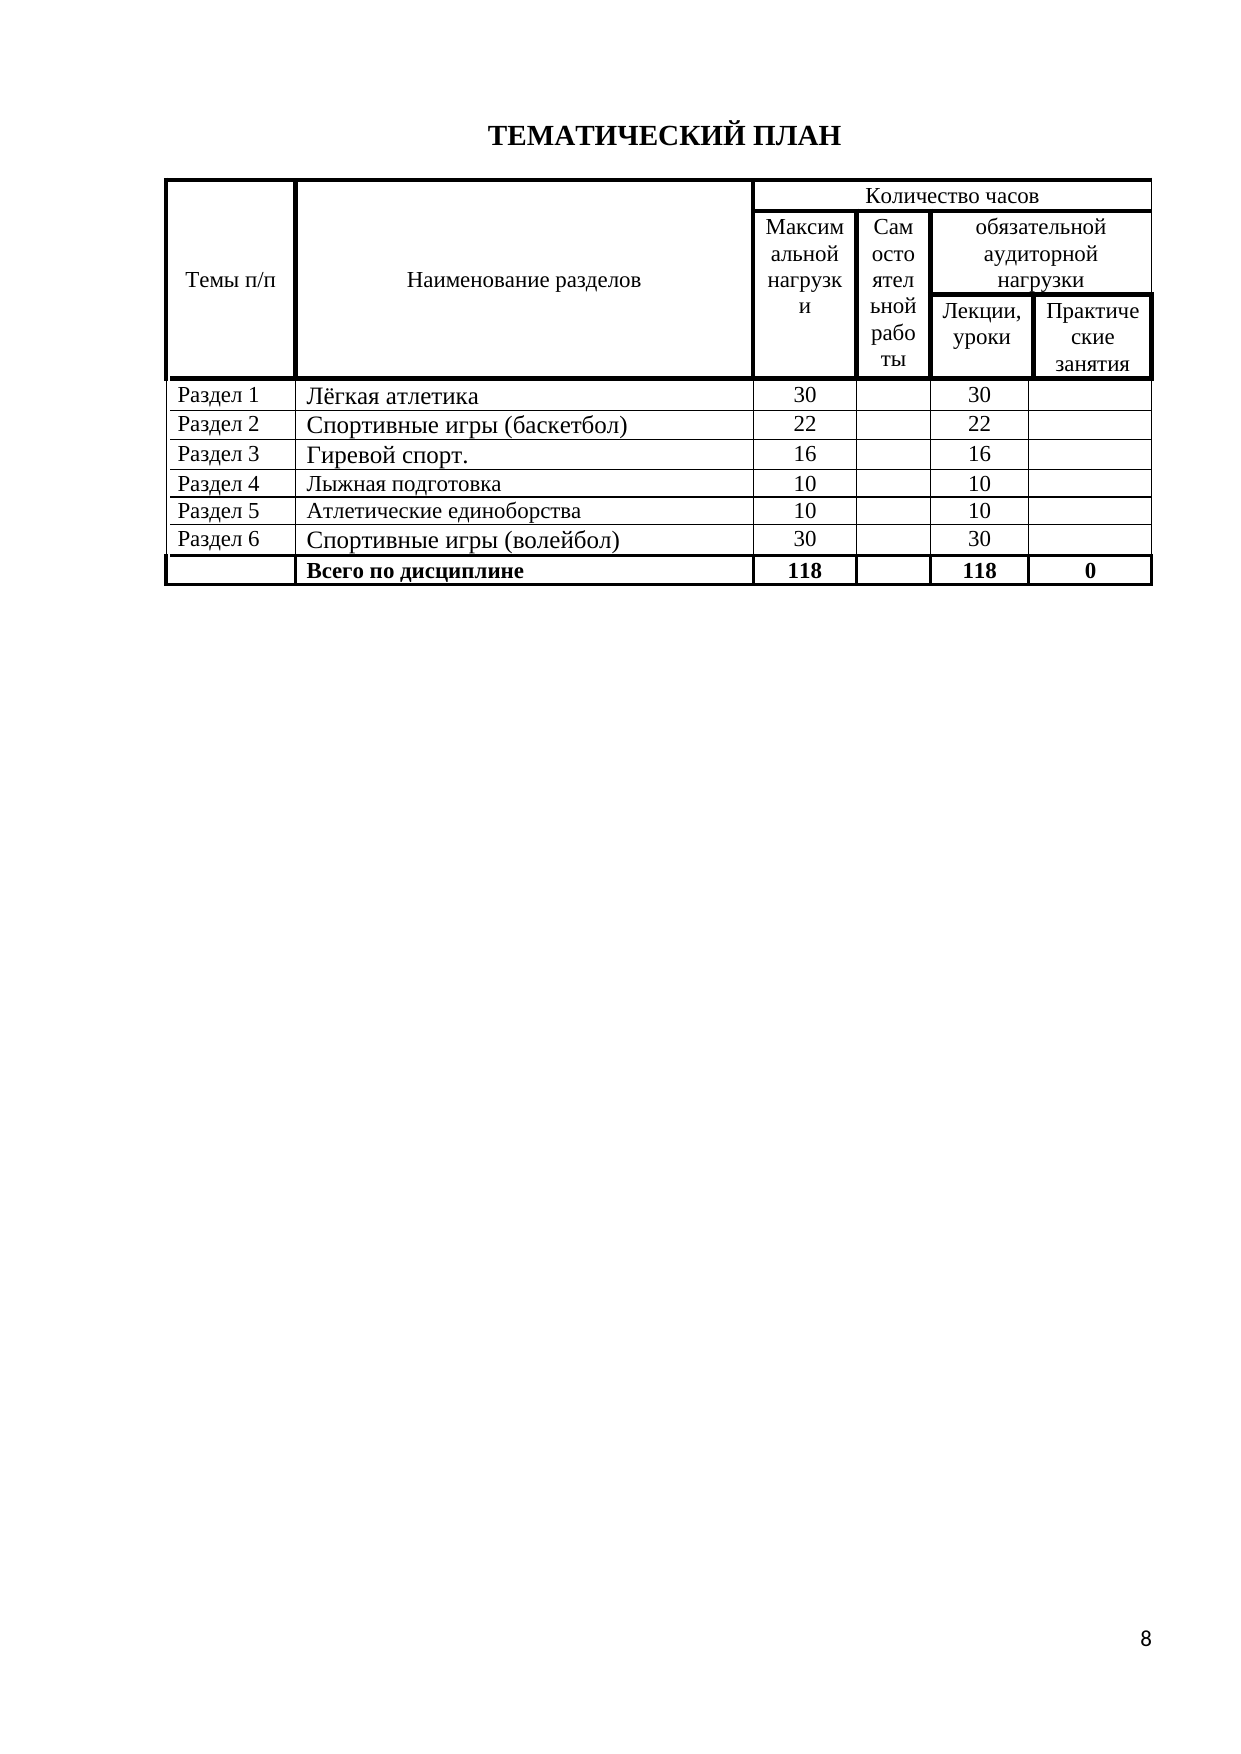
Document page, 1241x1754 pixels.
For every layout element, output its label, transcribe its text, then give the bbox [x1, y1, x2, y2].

table_cell 10 [754, 470, 856, 496]
table_cell [1029, 440, 1151, 469]
table_cell 30 [931, 381, 1028, 409]
table_cell 30 [754, 525, 856, 554]
table_cell [1029, 525, 1151, 554]
table_cell Раздел 4 [167, 469, 295, 496]
table_header Наименование разделов [298, 182, 751, 376]
table_cell Лёгкая атлетика [296, 381, 753, 409]
table_cell Гиревой спорт. [296, 440, 753, 469]
table_cell Всего по дисциплине [297, 557, 752, 583]
table_cell 22 [754, 411, 856, 439]
table_cell 16 [931, 440, 1028, 469]
table_cell 22 [931, 411, 1028, 439]
table_cell 10 [931, 470, 1028, 496]
table_cell [858, 557, 929, 583]
text Тематический план [177, 118, 1152, 152]
table_cell 30 [931, 525, 1028, 554]
table_cell Раздел 6 [167, 524, 295, 554]
table_cell [857, 525, 930, 554]
table_cell [1029, 470, 1151, 496]
table_cell Раздел 2 [167, 410, 295, 439]
table_cell 10 [754, 498, 856, 524]
table_cell 16 [754, 440, 856, 469]
table_cell 118 [755, 557, 855, 583]
table_header Количество часов [755, 182, 1151, 208]
table_cell 10 [931, 498, 1028, 524]
table_cell Лыжная подготовка [296, 470, 753, 496]
table_cell [857, 440, 930, 469]
table_cell Практические занятия [1036, 297, 1149, 376]
table_cell [1029, 411, 1151, 439]
table_cell Атлетические единоборства [296, 498, 753, 524]
table_cell [1029, 381, 1151, 409]
table_cell обязательной аудиторной нагрузки [933, 213, 1151, 292]
table_cell Лекции, уроки [933, 297, 1031, 376]
table_cell Раздел 1 [167, 376, 295, 409]
table_cell [1029, 498, 1151, 524]
table_header Темы п/п [168, 182, 293, 376]
table_cell [857, 381, 930, 409]
table_cell [857, 470, 930, 496]
table_cell Спортивные игры (волейбол) [296, 525, 753, 554]
table_cell Раздел 3 [167, 439, 295, 469]
table_cell Спортивные игры (баскетбол) [296, 411, 753, 439]
table_cell Максимальной нагрузки [755, 213, 854, 376]
table_cell Раздел 5 [167, 496, 295, 524]
table_cell [168, 554, 294, 583]
table_cell 118 [932, 557, 1027, 583]
table_cell Самостоятельной работы [859, 213, 928, 376]
table_cell 30 [754, 381, 856, 409]
table_cell [857, 498, 930, 524]
table_cell 0 [1030, 557, 1150, 583]
table_cell [857, 411, 930, 439]
